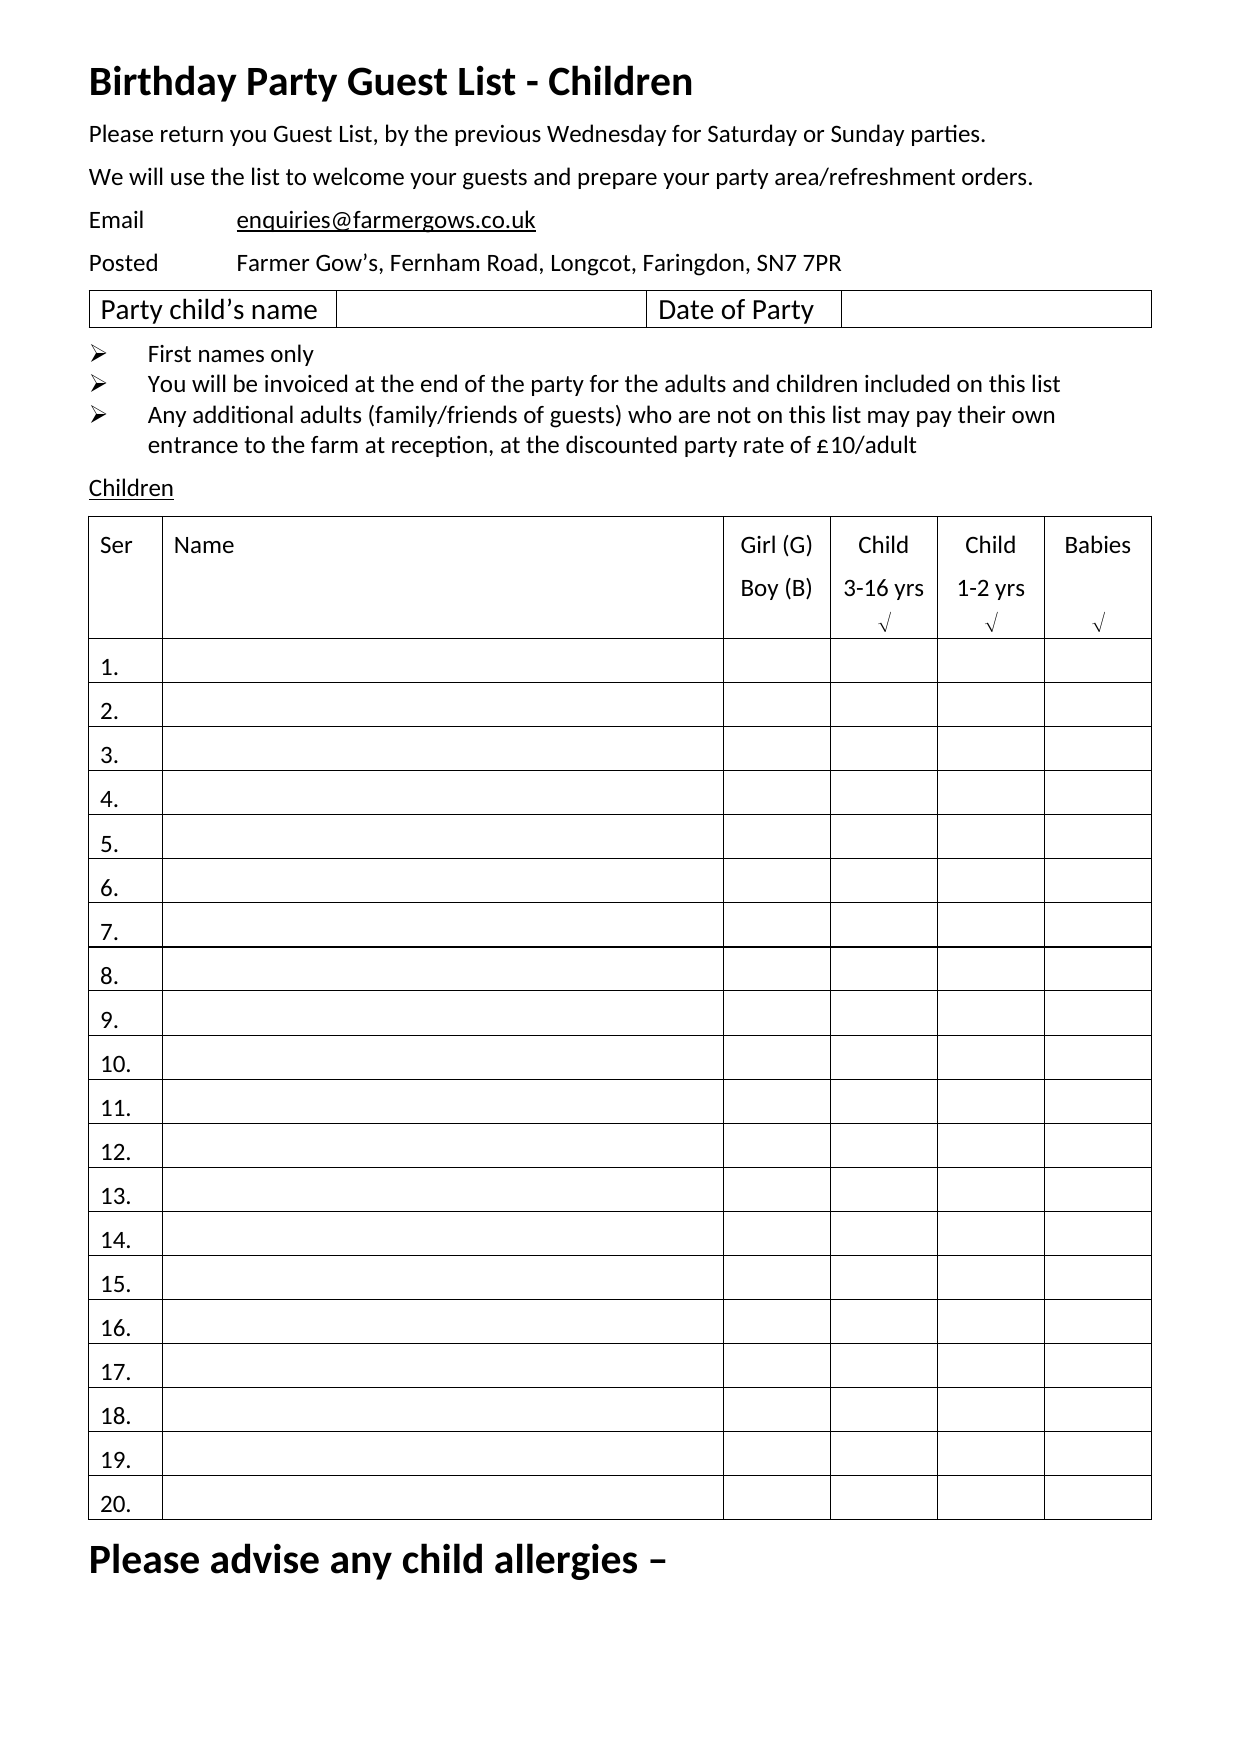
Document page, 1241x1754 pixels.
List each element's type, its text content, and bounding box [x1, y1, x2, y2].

table_cell [831, 1036, 937, 1078]
table_cell [938, 1344, 1044, 1387]
table_cell [89, 639, 162, 682]
table_cell [938, 1256, 1044, 1299]
table_cell [89, 771, 162, 814]
table_cell [831, 859, 937, 902]
table_cell [89, 1256, 162, 1299]
table_cell [831, 1124, 937, 1167]
table_cell [724, 1124, 830, 1167]
table_cell [831, 1432, 937, 1475]
table_cell [724, 1036, 830, 1078]
table_cell [1045, 1080, 1151, 1123]
table_cell [938, 1036, 1044, 1078]
table_cell [724, 1432, 830, 1475]
table_cell [724, 903, 830, 946]
table_cell [1045, 1432, 1151, 1475]
table_cell [831, 683, 937, 726]
table_cell [1045, 1476, 1151, 1519]
table_cell [724, 683, 830, 726]
table_cell [1045, 1388, 1151, 1431]
table_cell [938, 1080, 1044, 1123]
table_header Babies [1045, 517, 1151, 638]
text Posted Farmer Gow’s, Fernham Road, Longcot, Faringdon, SN7 7PR [89, 247, 1152, 278]
list First names only [89, 338, 1152, 368]
table_cell [89, 1036, 162, 1078]
table_cell [724, 991, 830, 1034]
table_cell [831, 1300, 937, 1343]
table_cell [724, 771, 830, 814]
table_cell [938, 815, 1044, 858]
table_cell [724, 1344, 830, 1387]
table_cell [724, 1080, 830, 1123]
table_header Ser [89, 517, 162, 638]
table_cell [724, 1476, 830, 1519]
table_cell [831, 1476, 937, 1519]
table_cell [831, 1212, 937, 1255]
table_cell [1045, 1036, 1151, 1078]
table_cell [1045, 903, 1151, 946]
list Any additional adults (family/friends of guests) who are not on this list may pay their own entrance to the farm at reception, at the discounted party rate of £10/adult [89, 399, 1152, 460]
table_cell [1045, 991, 1151, 1034]
table_cell [831, 815, 937, 858]
table_cell [724, 1212, 830, 1255]
table_cell [1045, 727, 1151, 770]
table_cell [163, 1344, 723, 1387]
table_cell [89, 1344, 162, 1387]
subtitle Please return you Guest List, by the previous Wednesday for Saturday or Sunday parties. [89, 118, 1152, 148]
table_cell [724, 948, 830, 990]
table_cell [831, 1080, 937, 1123]
table_cell [938, 859, 1044, 902]
table_cell [938, 639, 1044, 682]
table_cell [163, 1432, 723, 1475]
table_cell [89, 1476, 162, 1519]
table_cell [163, 1300, 723, 1343]
table_cell [938, 771, 1044, 814]
table_cell [89, 1080, 162, 1123]
table_cell [163, 1212, 723, 1255]
table_cell [831, 1388, 937, 1431]
table_cell [724, 1168, 830, 1211]
subtitle We will use the list to welcome your guests and prepare your party area/refreshment orders. [89, 161, 1152, 192]
table_header Party child’s name [90, 291, 336, 327]
table_cell [831, 991, 937, 1034]
table_cell [938, 1432, 1044, 1475]
table_cell [1045, 1300, 1151, 1343]
table_cell [163, 1124, 723, 1167]
table_cell [163, 991, 723, 1034]
table_cell [163, 771, 723, 814]
table_header Child 3-16 yrs [831, 517, 937, 638]
table_cell [831, 903, 937, 946]
table_cell [724, 815, 830, 858]
table_cell [89, 683, 162, 726]
table_cell [163, 815, 723, 858]
table_header Name [163, 517, 723, 638]
table_cell [89, 727, 162, 770]
table_cell [1045, 683, 1151, 726]
table_cell [163, 1168, 723, 1211]
table_cell [163, 1256, 723, 1299]
table_cell [938, 1124, 1044, 1167]
table_cell [724, 859, 830, 902]
table_cell [89, 991, 162, 1034]
table_cell [163, 727, 723, 770]
table_cell [724, 1300, 830, 1343]
text Email enquiries@farmergows.co.uk [89, 204, 1152, 234]
table_cell [163, 1036, 723, 1078]
table_cell [1045, 1256, 1151, 1299]
table_cell [89, 903, 162, 946]
table_cell [724, 1388, 830, 1431]
table_cell [1045, 1168, 1151, 1211]
table_cell [89, 948, 162, 990]
table_cell [163, 639, 723, 682]
text Please advise any child allergies – [89, 1533, 1152, 1583]
table_cell [1045, 1344, 1151, 1387]
table_cell [163, 1388, 723, 1431]
table_cell [724, 639, 830, 682]
table_cell [163, 903, 723, 946]
table_cell [938, 1388, 1044, 1431]
table_cell [89, 1388, 162, 1431]
table_cell [938, 948, 1044, 990]
text Children [89, 473, 1152, 503]
list You will be invoiced at the end of the party for the adults and children included on this list [89, 368, 1152, 399]
table_header Child 1-2 yrs [938, 517, 1044, 638]
table_cell [163, 683, 723, 726]
table_cell [1045, 1212, 1151, 1255]
table_cell [89, 815, 162, 858]
table_cell [89, 859, 162, 902]
table_cell [938, 1212, 1044, 1255]
table_cell [831, 727, 937, 770]
table_cell [89, 1300, 162, 1343]
table_cell [163, 1476, 723, 1519]
table_cell [89, 1212, 162, 1255]
table_header Girl (G) Boy (B) [724, 517, 830, 638]
table_cell [831, 639, 937, 682]
table_cell [163, 948, 723, 990]
table_cell [938, 683, 1044, 726]
table_cell [938, 1476, 1044, 1519]
table_cell [724, 1256, 830, 1299]
table_header Date of Party [647, 291, 841, 327]
table_cell [831, 771, 937, 814]
table_cell [938, 727, 1044, 770]
table_cell [938, 1168, 1044, 1211]
table_cell [1045, 948, 1151, 990]
table_cell [163, 1080, 723, 1123]
table_header [337, 291, 646, 327]
table_cell [163, 859, 723, 902]
table_cell [1045, 771, 1151, 814]
table_cell [831, 1256, 937, 1299]
table_cell [89, 1432, 162, 1475]
table_cell [831, 948, 937, 990]
table_cell [1045, 639, 1151, 682]
table_cell [1045, 1124, 1151, 1167]
table_cell [724, 727, 830, 770]
table_cell [938, 1300, 1044, 1343]
subtitle Birthday Party Guest List - Children [89, 55, 1152, 106]
table_cell [831, 1168, 937, 1211]
table_cell [831, 1344, 937, 1387]
table_cell [1045, 859, 1151, 902]
table_cell [89, 1168, 162, 1211]
table_cell [89, 1124, 162, 1167]
table_cell [938, 991, 1044, 1034]
table_cell [938, 903, 1044, 946]
table_cell [1045, 815, 1151, 858]
table_header [842, 291, 1151, 327]
